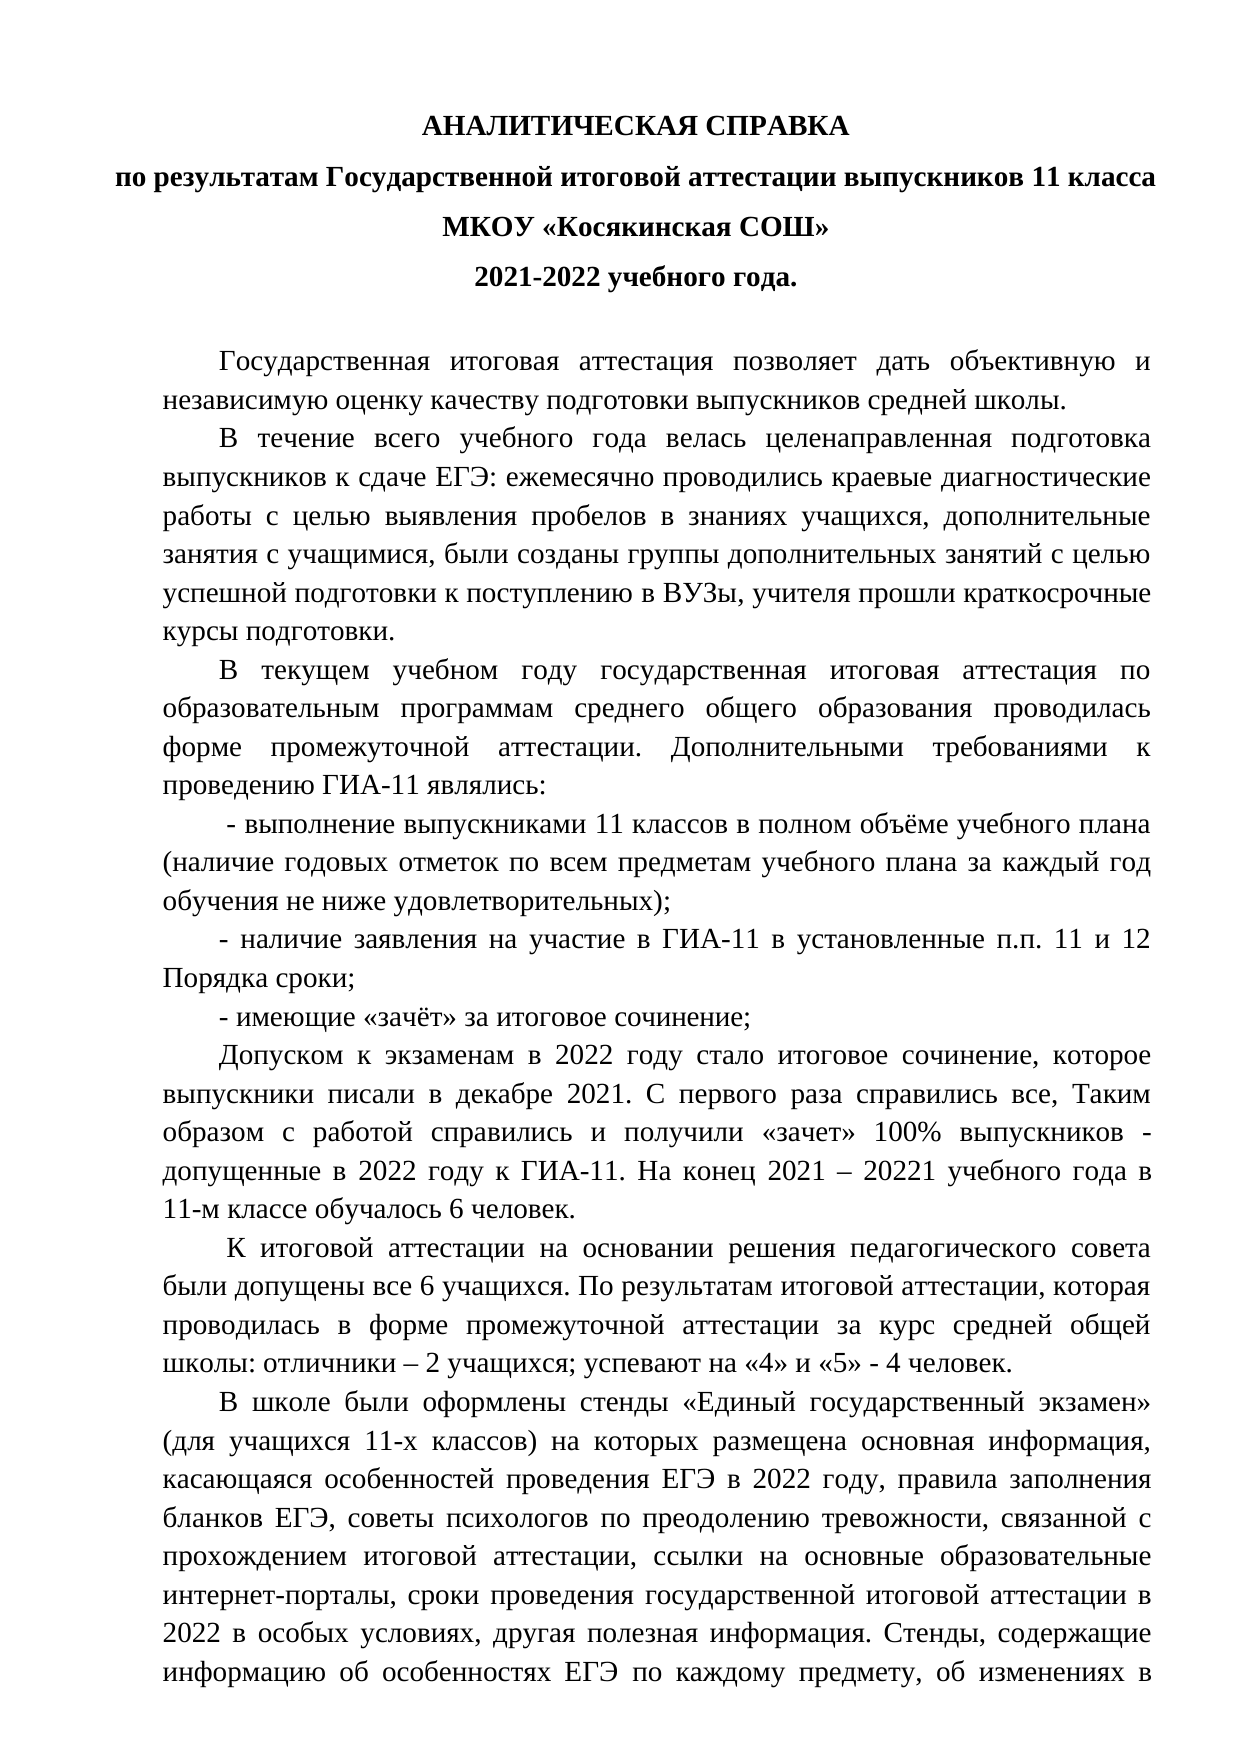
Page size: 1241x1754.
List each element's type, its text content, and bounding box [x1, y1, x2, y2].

text 2021-2022 учебного года. [92, 259, 1180, 293]
list выполнение выпускниками 11 классов в полном объёме учебного плана (наличие годовых отметок по всем предметам учебного плана за каждый год обучения не ниже удовлетворительных); [162, 806, 1152, 917]
text В течение всего учебного года велась целенаправленная подготовка выпускников к сдаче ЕГЭ: ежемесячно проводились краевые диагностические работы с целью выявления пробелов в знаниях учащихся, дополнительные занятия с учащимися, были созданы группы дополнительных занятий с целью успешной подготовки к поступлению в ВУЗы, учителя прошли краткосрочные курсы подготовки. [162, 421, 1152, 647]
list имеющие «зачёт» за итоговое сочинение; [219, 999, 1180, 1032]
text В текущем учебном году государственная итоговая аттестация по образовательным программам среднего общего образования проводилась форме промежуточной аттестации. Дополнительными требованиями к проведению ГИА-11 являлись: [162, 652, 1151, 801]
text Допуском к экзаменам в 2022 году стало итоговое сочинение, которое выпускники писали в декабре 2021. С первого раза справились все, Таким образом с работой справились и получили «зачет» 100% выпускников - допущенные в 2022 году к ГИА-11. На конец 2021 – 20221 учебного года в 11-м классе обучалось 6 человек. [162, 1037, 1152, 1225]
text по результатам Государственной итоговой аттестации выпускников 11 класса [92, 159, 1180, 192]
list наличие заявления на участие в ГИА-11 в установленные п.п. 11 и 12 Порядка сроки; [162, 922, 1152, 994]
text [162, 1384, 1152, 1687]
text АНАЛИТИЧЕСКАЯ СПРАВКА [92, 108, 1180, 142]
text Государственная итоговая аттестация позволяет дать объективную и независимую оценку качеству подготовки выпускников средней школы. [162, 343, 1152, 416]
text К итоговой аттестации на основании решения педагогического совета были допущены все 6 учащихся. По результатам итоговой аттестации, которая проводилась в форме промежуточной аттестации за курс средней общей школы: отличники – 2 учащихся; успевают на «4» и «5» - 4 человек. [162, 1230, 1152, 1379]
text МКОУ «Косякинская СОШ» [92, 209, 1180, 242]
